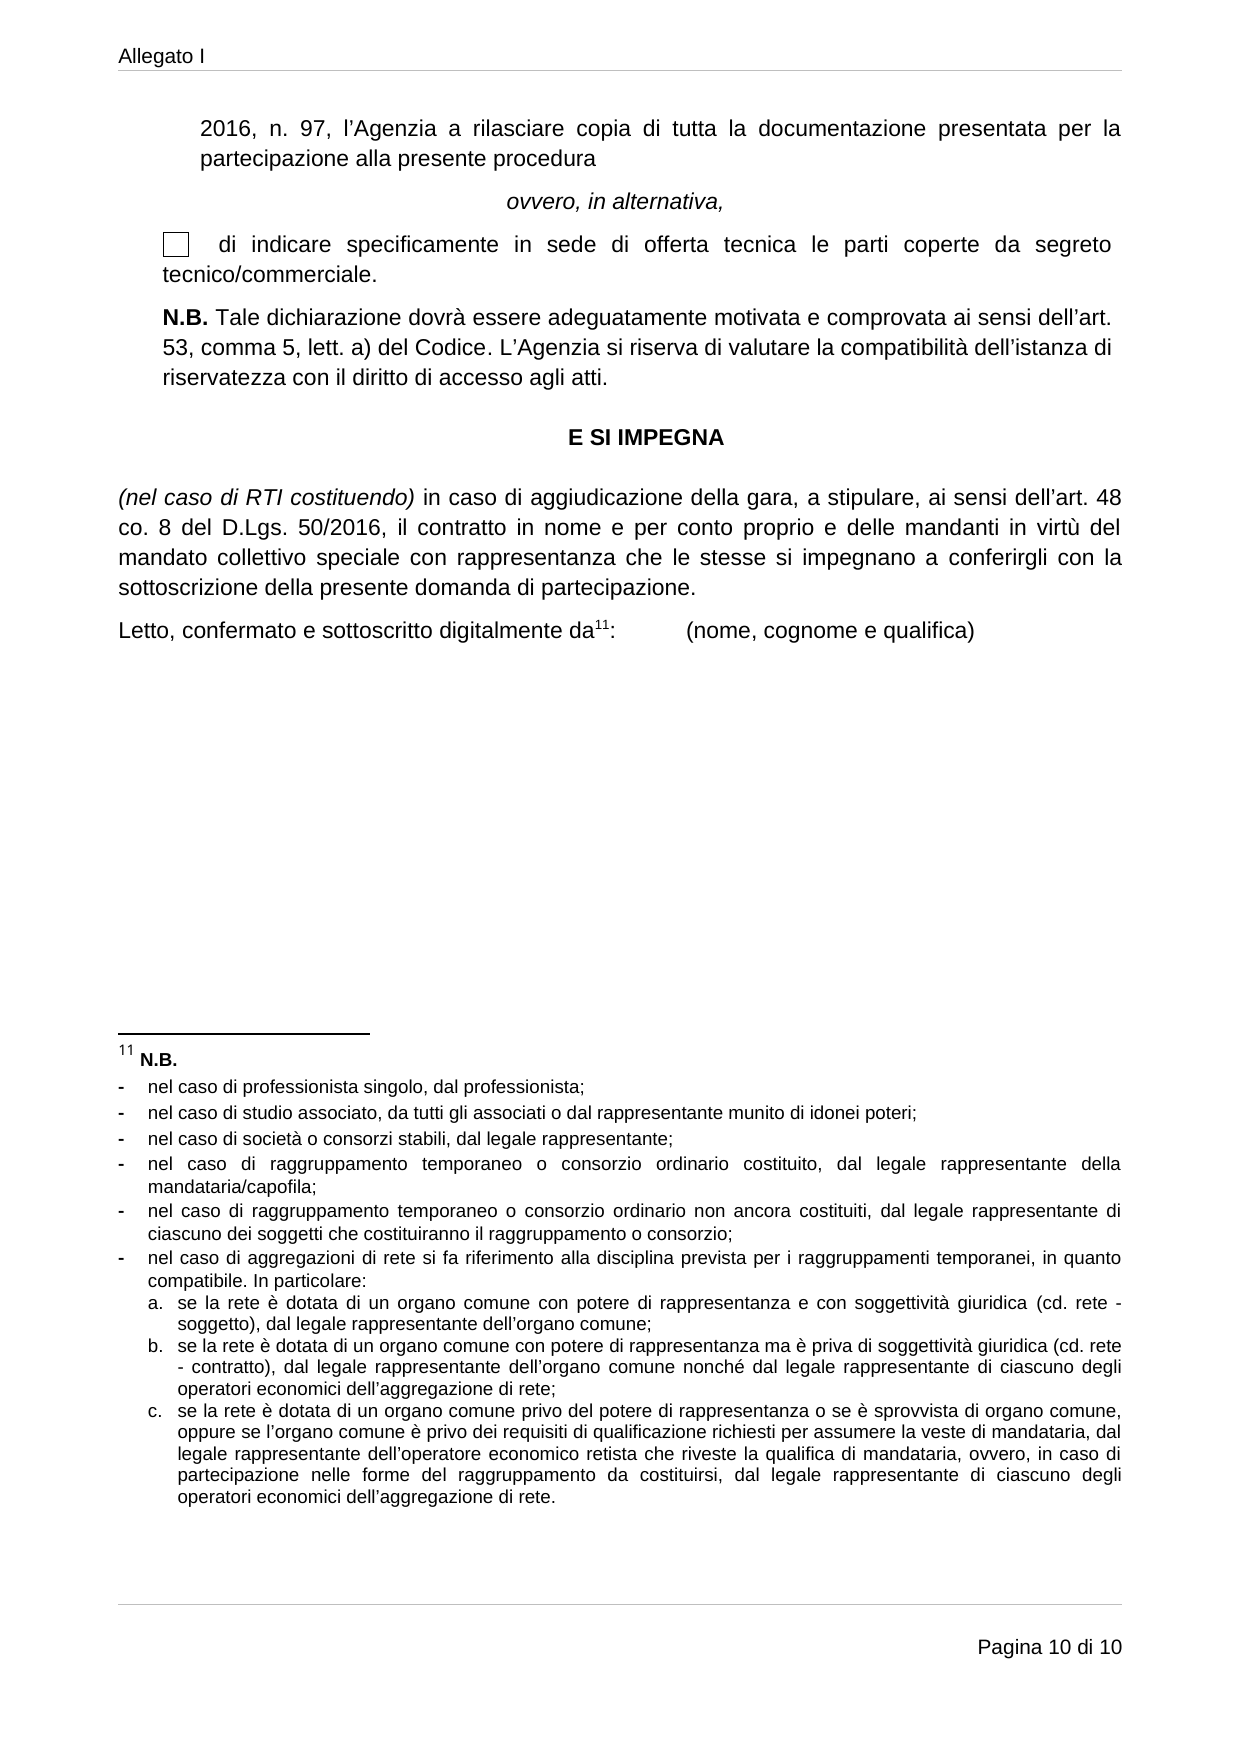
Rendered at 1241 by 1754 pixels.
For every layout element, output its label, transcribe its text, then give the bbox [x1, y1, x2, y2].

text N.B. Tale dichiarazione dovrà essere adeguatamente motivata e comprovata ai sensi dell’art. 53, comma 5, lett. a) del Codice. L’Agenzia si riserva di valutare la compatibilità dell’istanza di riservatezza con il diritto di accesso agli atti. [162, 304, 1113, 390]
text (nel caso di RTI costituendo) in caso di aggiudicazione della gara, a stipulare, ai sensi dell’art. 48 co. 8 del D.Lgs. 50/2016, il contratto in nome e per conto proprio e delle mandanti in virtù del mandato collettivo speciale con rappresentanza che le stesse si impegnano a conferirgli con la sottoscrizione della presente domanda di partecipazione. [118, 484, 1122, 601]
text di indicare specificamente in sede di offerta tecnica le parti coperte da segreto tecnico/commerciale. [162, 231, 1113, 287]
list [162, 115, 1122, 172]
text Letto, confermato e sottoscritto digitalmente da: (nome, cognome e qualifica) [118, 617, 1122, 643]
list E SI IMPEGNA [170, 424, 1122, 451]
text ovvero, in alternativa, [118, 188, 1113, 214]
